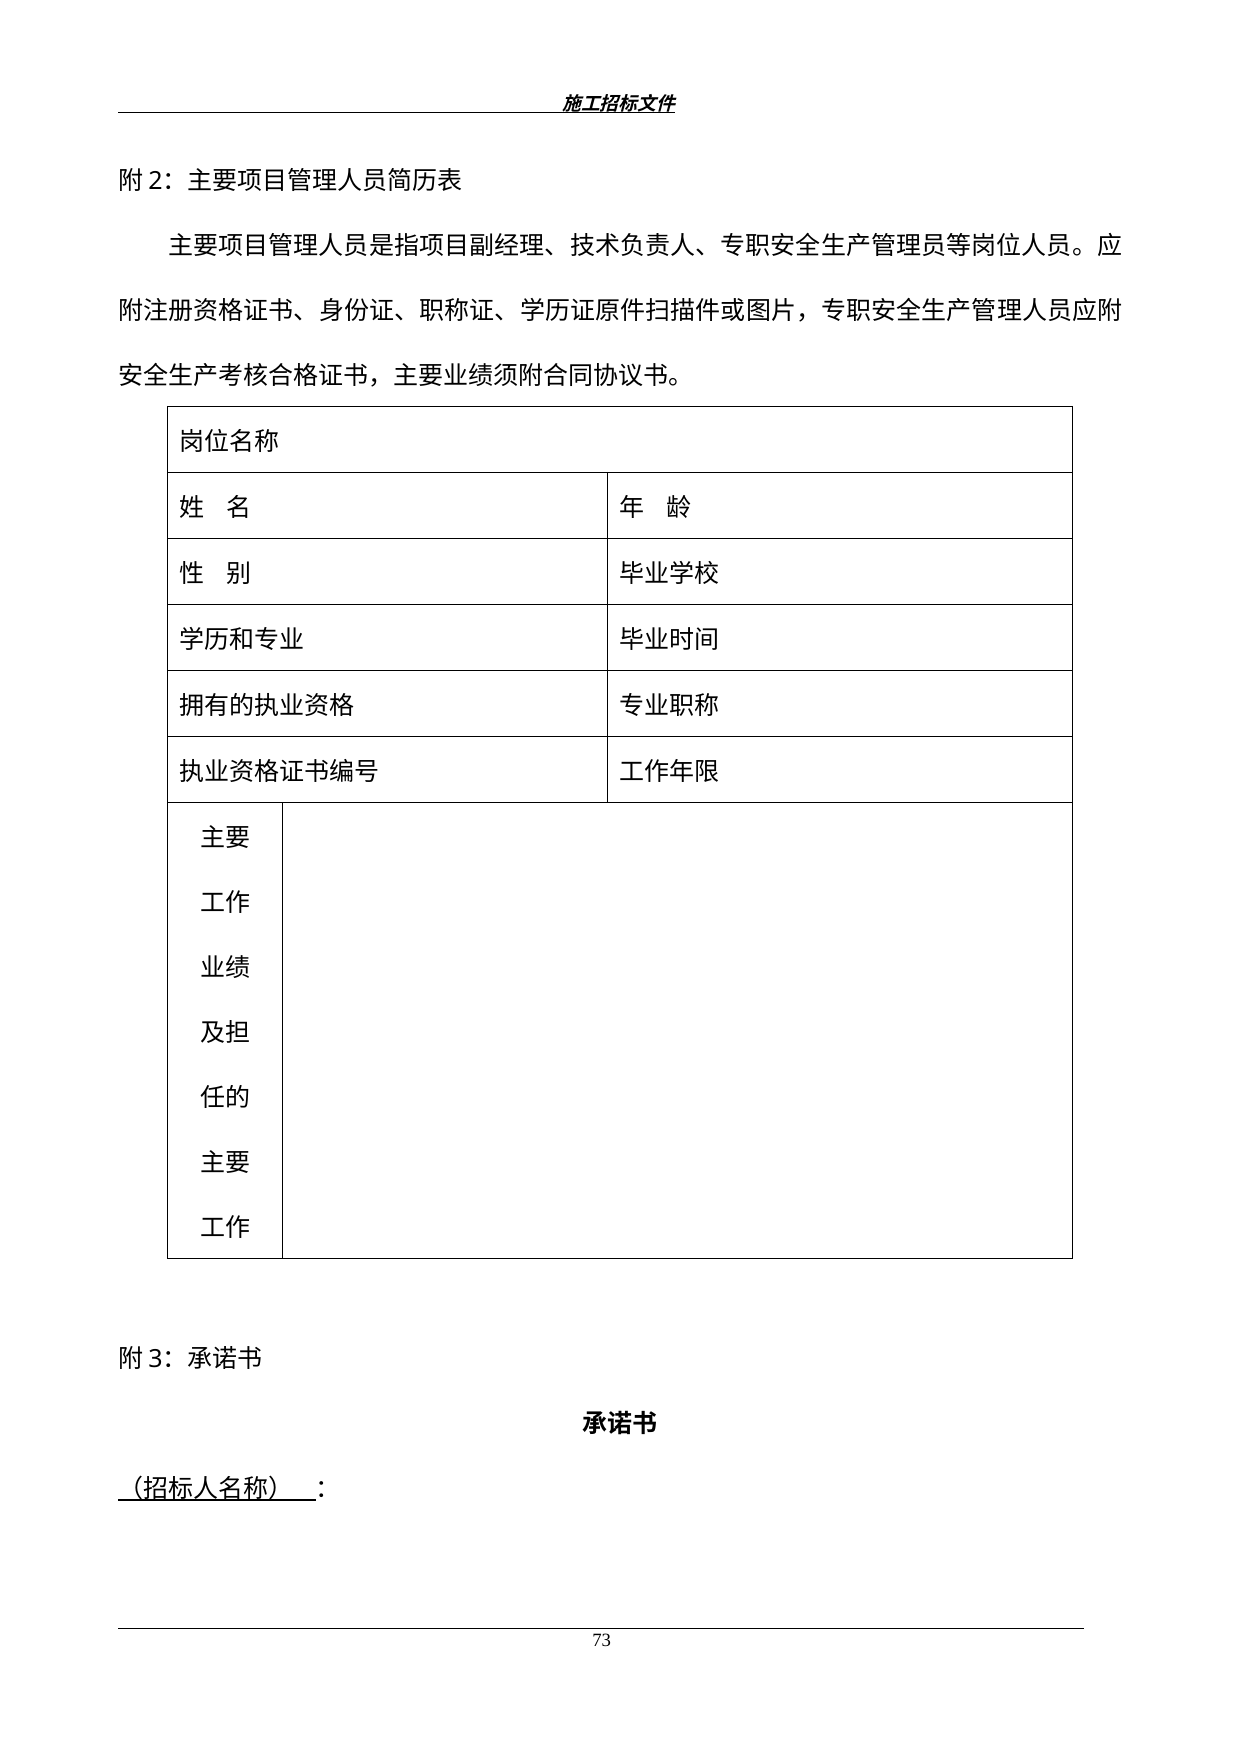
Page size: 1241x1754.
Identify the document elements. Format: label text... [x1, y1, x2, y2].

table_cell 执业资格证书编号 [168, 737, 607, 802]
table_cell 学历和专业 [168, 605, 607, 670]
table_cell 毕业时间 [608, 605, 1072, 670]
table_cell 主要 工作 业绩 及担 任的 主要 工作 [168, 803, 282, 1258]
text （招标人名称） ： [118, 1454, 1122, 1519]
text 承诺书 [118, 1389, 1122, 1454]
text 附2：主要项目管理人员简历表 [118, 146, 1122, 211]
table_cell 姓 名 [168, 473, 607, 538]
table_header 岗位名称 [168, 407, 1072, 472]
table_cell 年 龄 [608, 473, 1072, 538]
table_cell 专业职称 [608, 671, 1072, 736]
table_cell 性 别 [168, 539, 607, 604]
table_cell 工作年限 [608, 737, 1072, 802]
text 附3：承诺书 [118, 1324, 1122, 1389]
table_cell 毕业学校 [608, 539, 1072, 604]
text 主要项目管理人员是指项目副经理、技术负责人、专职安全生产管理员等岗位人员。应附注册资格证书、身份证、职称证、学历证原件扫描件或图片，专职安全生产管理人员应附安全生产考核合格证书，主要业绩须附合同协议书。 [118, 211, 1122, 406]
table_cell [283, 803, 1072, 1258]
table_cell 拥有的执业资格 [168, 671, 607, 736]
